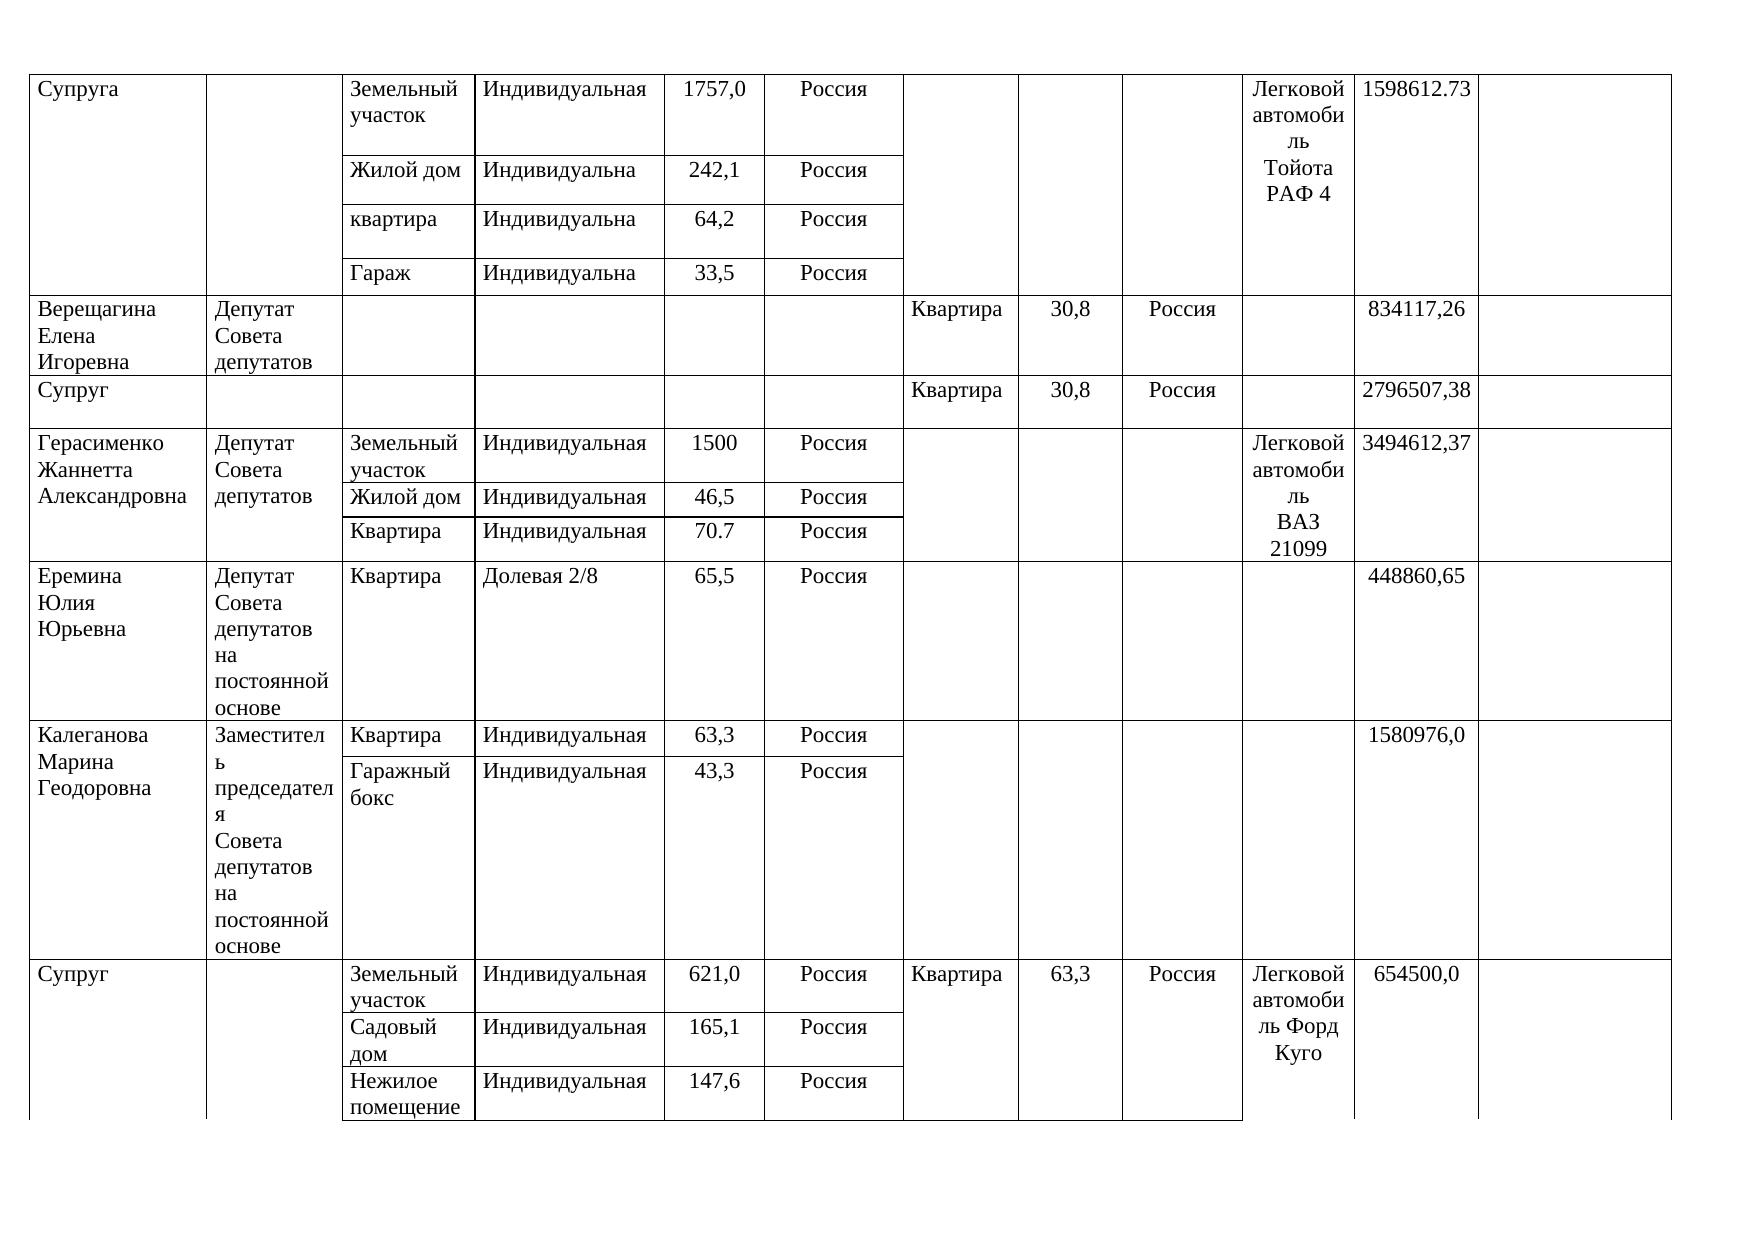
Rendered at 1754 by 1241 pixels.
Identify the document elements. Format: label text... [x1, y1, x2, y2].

table_cell [476, 376, 664, 428]
table_cell Долевая 2/8 [476, 562, 664, 720]
table_cell [904, 721, 1018, 958]
table_cell Квартира [904, 296, 1018, 374]
table_cell Квартира [343, 518, 474, 561]
table_cell Калеганова Марина Геодоровна [30, 721, 206, 958]
table_cell 1598612.73 [1355, 75, 1478, 294]
table_cell Россия [765, 1013, 903, 1066]
table_cell Супруга [30, 75, 206, 294]
table_cell [1123, 562, 1242, 720]
table_cell Индивидуальная [476, 757, 664, 958]
table_cell [665, 296, 764, 374]
table_cell квартира [343, 205, 474, 258]
table_cell 1580976,0 [1355, 721, 1478, 958]
table_cell Россия [765, 960, 903, 1012]
table_cell Индивидуальная [476, 483, 664, 516]
table_cell Легковой автомобиль Тойота РАФ 4 [1243, 75, 1354, 294]
table_cell 64,2 [665, 205, 764, 258]
table_cell Индивидуальная [476, 721, 664, 756]
table_cell 242,1 [665, 156, 764, 204]
table_cell 2796507,38 [1355, 376, 1478, 428]
table_cell [1479, 562, 1671, 720]
table_cell Еремина Юлия Юрьевна [30, 562, 206, 720]
table_cell Индивидуальная [476, 429, 664, 482]
table_cell Индивидуальная [476, 518, 664, 561]
table_cell 65,5 [665, 562, 764, 720]
table_cell 33,5 [665, 259, 764, 294]
table_cell Депутат Совета депутатов [207, 296, 342, 374]
table_cell 30,8 [1019, 376, 1122, 428]
table_cell Индивидуальна [476, 259, 664, 294]
table_cell [207, 75, 342, 294]
table_cell 1500 [665, 429, 764, 482]
table_cell Гаражный бокс [343, 757, 474, 958]
table_cell Садовый дом [343, 1013, 474, 1066]
table_cell Земельный участок [343, 75, 474, 155]
table_cell 621,0 [665, 960, 764, 1012]
table_cell Россия [765, 562, 903, 720]
table_cell [1019, 75, 1122, 294]
table_cell [476, 296, 664, 374]
table_cell [1479, 960, 1671, 1120]
table_cell 46,5 [665, 483, 764, 516]
table_cell Герасименко Жаннетта Александровна [30, 429, 206, 561]
table_cell Россия [1123, 376, 1242, 428]
table_cell 3494612,37 [1355, 429, 1478, 561]
table_cell 30,8 [1019, 296, 1122, 374]
table_cell 654500,0 [1354, 960, 1479, 1120]
table_cell Индивидуальная [476, 960, 664, 1012]
table_cell Земельный участок [343, 429, 474, 482]
table_cell [765, 376, 903, 428]
table_cell Индивидуальная [476, 75, 664, 155]
table_cell [1479, 429, 1671, 561]
table_cell 165,1 [665, 1013, 764, 1066]
table_cell [904, 75, 1018, 294]
table_cell Супруг [30, 376, 206, 428]
table_cell 1757,0 [665, 75, 764, 155]
table_cell Россия [765, 518, 903, 561]
table_cell [1479, 296, 1671, 374]
table_cell 70.7 [665, 518, 764, 561]
table_cell [1019, 562, 1122, 720]
table_cell [1123, 721, 1242, 958]
table_cell Россия [1123, 960, 1242, 1120]
table_cell [665, 376, 764, 428]
table_cell Депутат Совета депутатов [207, 429, 342, 561]
table_cell [904, 562, 1018, 720]
table_cell Заместитель председателя Совета депутатов на постоянной основе [207, 721, 342, 958]
table_cell Россия [765, 1067, 903, 1120]
table_cell Жилой дом [343, 156, 474, 204]
table_cell Россия [765, 483, 903, 516]
table_cell Россия [765, 757, 903, 958]
table_cell Россия [765, 721, 903, 756]
table_cell Легковой автомобиль Форд Куго [1243, 960, 1354, 1120]
table_cell [1019, 429, 1122, 561]
table_cell [1479, 376, 1671, 428]
table_cell Гараж [343, 259, 474, 294]
table_cell Индивидуальная [476, 1067, 664, 1120]
table_cell Нежилое помещение [343, 1067, 474, 1120]
table_cell Верещагина Елена Игоревна [30, 296, 206, 374]
table_cell [343, 376, 474, 428]
table_cell 147,6 [665, 1067, 764, 1120]
table_cell [1243, 376, 1354, 428]
table_cell [1243, 296, 1354, 374]
table_cell [1123, 429, 1242, 561]
table_cell 63,3 [1019, 960, 1122, 1120]
table_cell Квартира [343, 721, 474, 756]
table_cell Земельный участок [343, 960, 474, 1012]
table_cell [207, 960, 342, 1120]
table_cell Легковой автомобиль ВАЗ 21099 [1243, 429, 1354, 561]
table_cell Россия [765, 75, 903, 155]
table_cell 448860,65 [1355, 562, 1478, 720]
table_cell Квартира [904, 960, 1018, 1120]
table_cell Супруг [30, 960, 207, 1120]
table_cell Россия [765, 156, 903, 204]
table_cell [343, 296, 474, 374]
table_cell Индивидуальная [476, 1013, 664, 1066]
table_cell Россия [765, 205, 903, 258]
table_cell [1019, 721, 1122, 958]
table_cell Депутат Совета депутатов на постоянной основе [207, 562, 342, 720]
table_cell [765, 296, 903, 374]
table_cell Индивидуальна [476, 156, 664, 204]
table_cell Россия [765, 259, 903, 294]
table_cell Жилой дом [343, 483, 474, 516]
table_cell Индивидуальна [476, 205, 664, 258]
table_cell Россия [765, 429, 903, 482]
table_cell Россия [1123, 296, 1242, 374]
table_cell [1479, 75, 1671, 294]
table_cell [1123, 75, 1242, 294]
table_cell [1479, 721, 1671, 958]
table_cell Квартира [343, 562, 474, 720]
table_cell 63,3 [665, 721, 764, 756]
table_cell 834117,26 [1355, 296, 1478, 374]
table_cell Квартира [904, 376, 1018, 428]
table_cell [904, 429, 1018, 561]
table_cell 43,3 [665, 757, 764, 958]
table_cell [1243, 721, 1354, 958]
table_cell [207, 376, 342, 428]
table_cell [1243, 562, 1354, 720]
